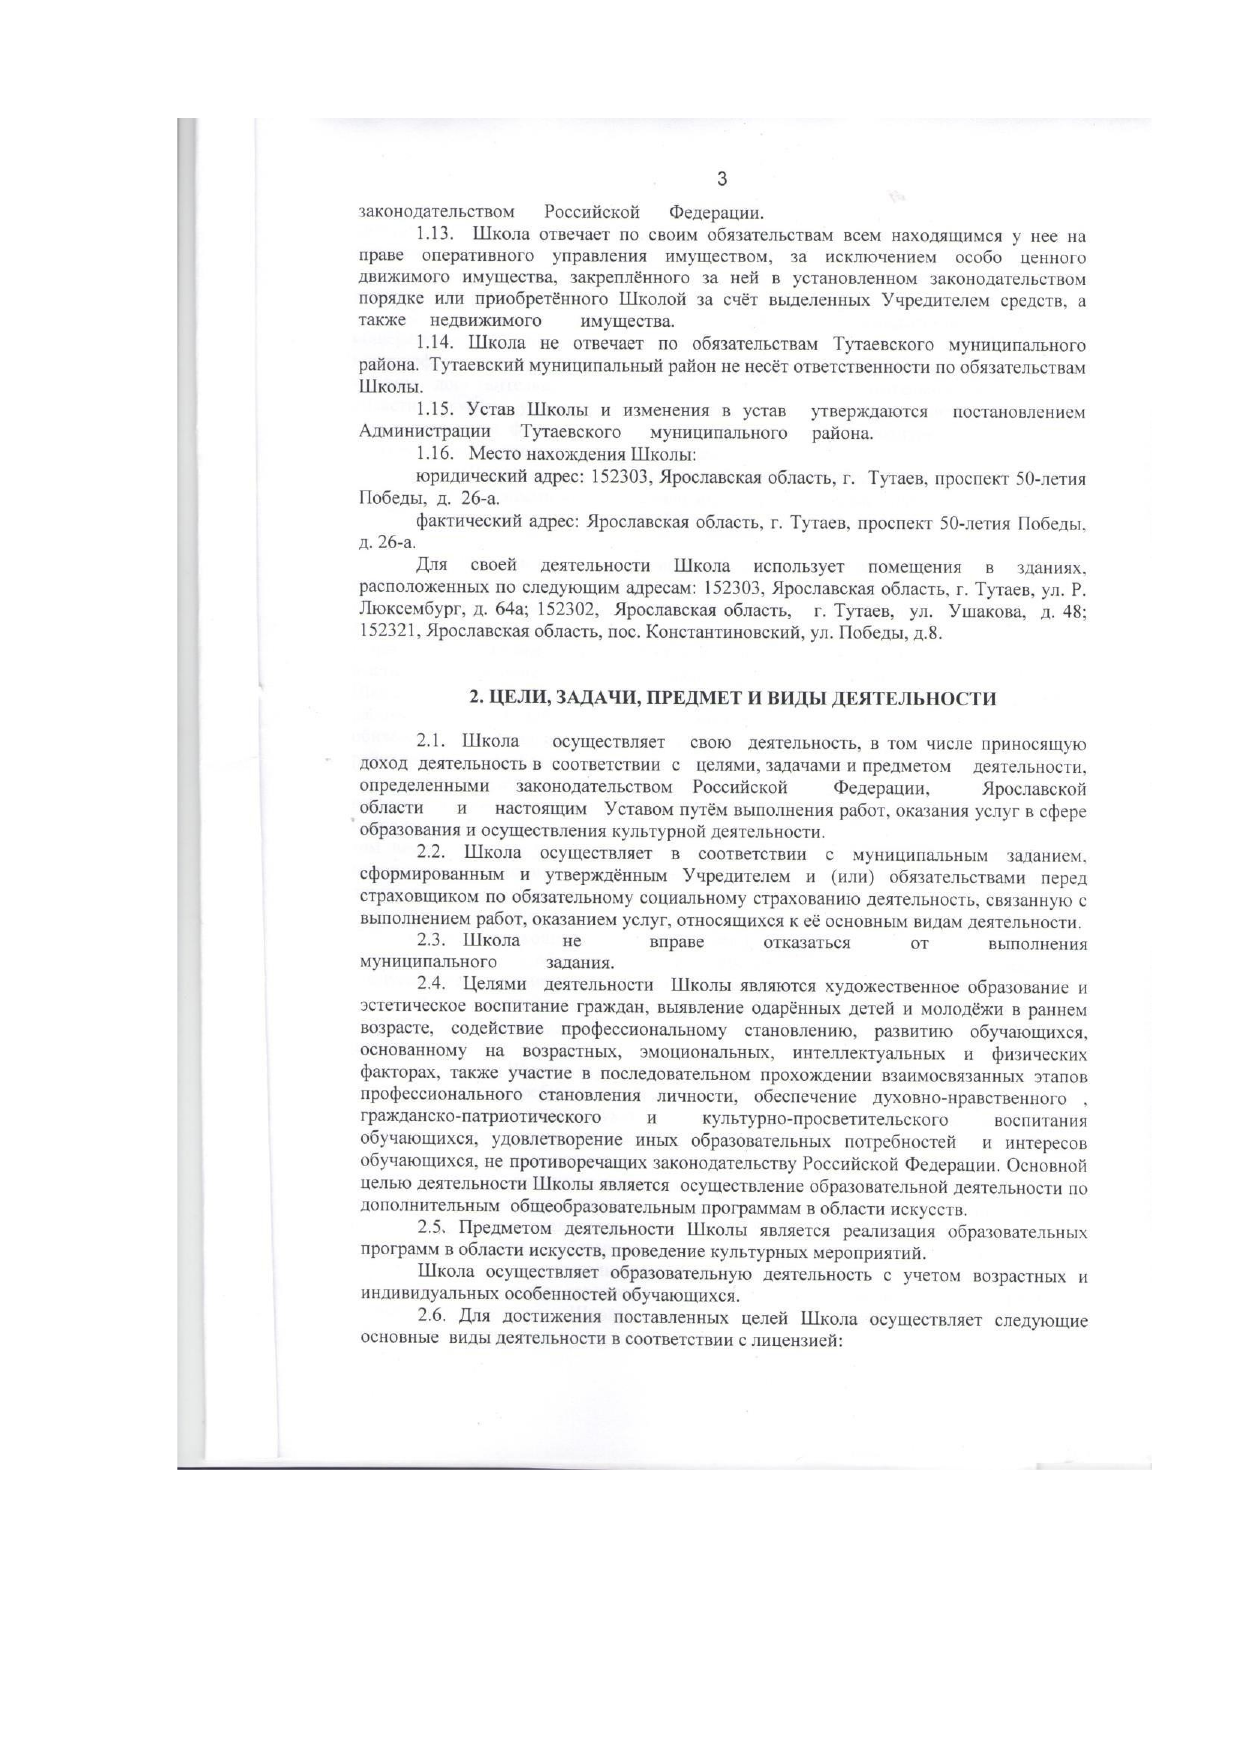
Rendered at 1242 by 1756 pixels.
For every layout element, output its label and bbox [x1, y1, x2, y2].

picture [177, 118, 1152, 1470]
